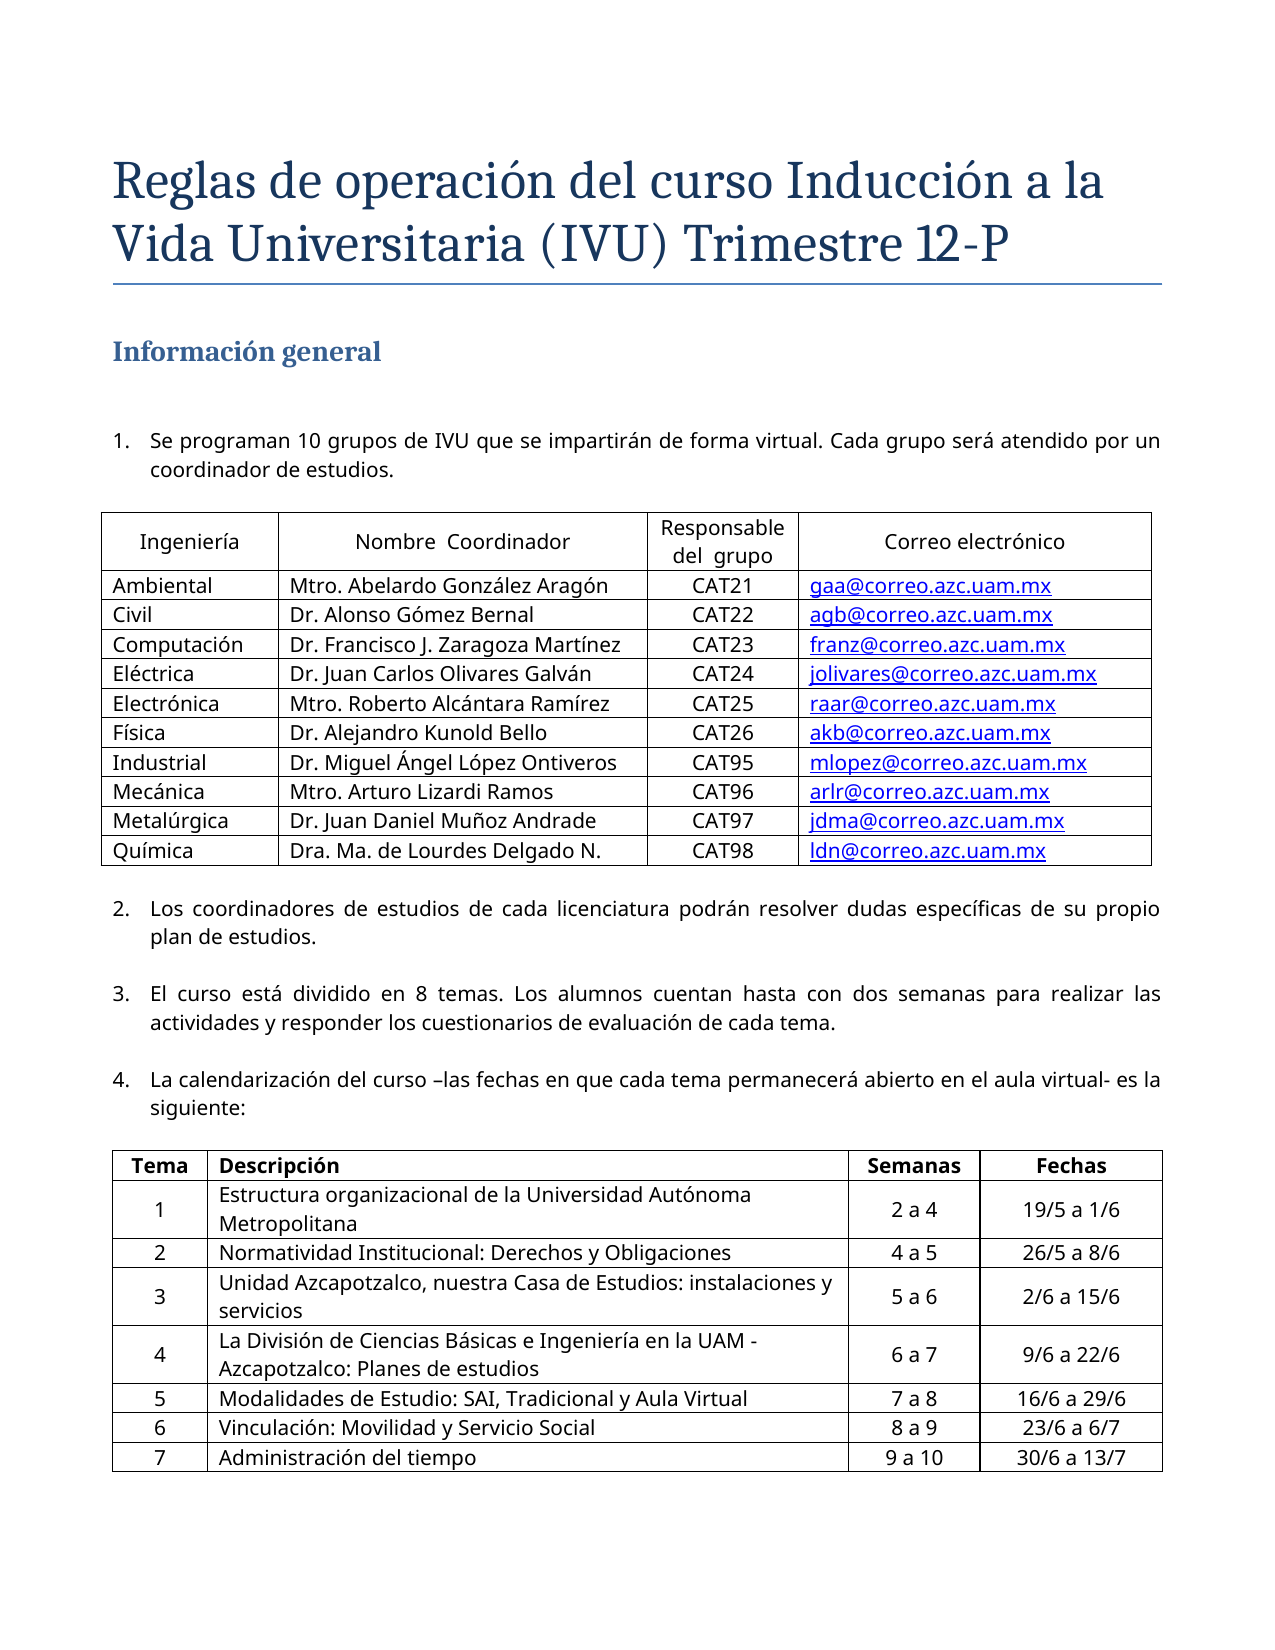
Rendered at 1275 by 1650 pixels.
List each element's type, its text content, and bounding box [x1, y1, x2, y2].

table_cell 7 a 8 [849, 1384, 979, 1412]
list Los coordinadores de estudios de cada licenciatura podrán resolver dudas específicas de su propio plan de estudios. [112, 894, 1162, 951]
table_cell 16/6 a 29/6 [981, 1384, 1162, 1412]
table_cell Mecánica [102, 777, 278, 806]
subtitle Información general [112, 335, 1162, 368]
table_cell ldn@correo.azc.uam.mx [799, 836, 1151, 864]
table_cell 3 [113, 1268, 207, 1325]
table_cell 9 a 10 [849, 1443, 979, 1471]
table_cell CAT96 [648, 777, 798, 806]
table_cell CAT22 [648, 600, 798, 629]
table_cell Administración del tiempo [208, 1443, 848, 1471]
table_header Responsable del grupo [648, 513, 798, 570]
table_cell CAT23 [648, 630, 798, 658]
table_cell Vinculación: Movilidad y Servicio Social [208, 1413, 848, 1442]
table_cell jolivares@correo.azc.uam.mx [799, 659, 1151, 688]
table_cell agb@correo.azc.uam.mx [799, 600, 1151, 629]
table_cell 5 a 6 [849, 1268, 979, 1325]
table_cell franz@correo.azc.uam.mx [799, 630, 1151, 658]
list Se programan 10 grupos de IVU que se impartirán de forma virtual. Cada grupo será atendido por un coordinador de estudios. [112, 427, 1162, 483]
table_header Correo electrónico [799, 513, 1151, 570]
table_cell mlopez@correo.azc.uam.mx [799, 748, 1151, 776]
table_cell 1 [113, 1181, 207, 1237]
table_cell Computación [102, 630, 278, 658]
table_cell 2 a 4 [849, 1181, 979, 1237]
table_cell 23/6 a 6/7 [981, 1413, 1162, 1442]
list La calendarización del curso –las fechas en que cada tema permanecerá abierto en el aula virtual- es la siguiente: [112, 1065, 1162, 1122]
table_cell 8 a 9 [849, 1413, 979, 1442]
title Reglas de operación del curso Inducción a la Vida Universitaria (IVU) Trimestre 12-P [112, 150, 1162, 285]
table_cell CAT95 [648, 748, 798, 776]
table_cell Física [102, 718, 278, 747]
table_cell Mtro. Abelardo González Aragón [279, 571, 647, 599]
table_cell Estructura organizacional de Metropolitana [208, 1181, 848, 1237]
table_cell Civil [102, 600, 278, 629]
table_cell CAT98 [648, 836, 798, 864]
table_cell Modalidades de Estudio: SAI, Tradicional y Aula Virtual [208, 1384, 848, 1412]
table_cell CAT26 [648, 718, 798, 747]
table_cell CAT21 [648, 571, 798, 599]
table_cell 5 [113, 1384, 207, 1412]
table_header Nombre Coordinador [279, 513, 647, 570]
table_header Fechas [981, 1151, 1162, 1179]
table_cell Dr. Alejandro Kunold Bello [279, 718, 647, 747]
table_cell Electrónica [102, 689, 278, 717]
table_cell 4 a 5 [849, 1239, 979, 1267]
table_cell arlr@correo.azc.uam.mx [799, 777, 1151, 806]
table_cell 19/5 a 1/6 [981, 1181, 1162, 1237]
table_cell Mtro. Arturo Lizardi Ramos [279, 777, 647, 806]
table_cell akb@correo.azc.uam.mx [799, 718, 1151, 747]
table_cell raar@correo.azc.uam.mx [799, 689, 1151, 717]
table_cell gaa@correo.azc.uam.mx [799, 571, 1151, 599]
table_header Descripción [208, 1151, 848, 1179]
table_cell CAT25 [648, 689, 798, 717]
table_cell Dr. Alonso Gómez Bernal [279, 600, 647, 629]
table_cell Química [102, 836, 278, 864]
table_header Semanas [849, 1151, 979, 1179]
table_cell Dr. Miguel Ángel López Ontiveros [279, 748, 647, 776]
table_cell La División de Ciencias Básicas e Ingeniería en - Azcapotzalco: Planes de estudios [208, 1326, 848, 1383]
table_cell CAT97 [648, 807, 798, 835]
table_cell 4 [113, 1326, 207, 1383]
table_cell Mtro. Roberto Alcántara Ramírez [279, 689, 647, 717]
table_cell Dr. Juan Carlos Olivares Galván [279, 659, 647, 688]
table_cell 30/6 a 13/7 [981, 1443, 1162, 1471]
table_cell jdma@correo.azc.uam.mx [799, 807, 1151, 835]
table_cell Dr. Juan Daniel Muñoz Andrade [279, 807, 647, 835]
table_cell Industrial [102, 748, 278, 776]
table_header Tema [113, 1151, 207, 1179]
table_cell Metalúrgica [102, 807, 278, 835]
table_cell Eléctrica [102, 659, 278, 688]
table_cell 2/6 a 15/6 [981, 1268, 1162, 1325]
table_cell 9/6 a 22/6 [981, 1326, 1162, 1383]
table_cell 6 a 7 [849, 1326, 979, 1383]
table_cell 26/5 a 8/6 [981, 1239, 1162, 1267]
table_header Ingeniería [102, 513, 278, 570]
table_cell Ambiental [102, 571, 278, 599]
table_cell CAT24 [648, 659, 798, 688]
table_cell 7 [113, 1443, 207, 1471]
table_cell Normatividad Institucional: Derechos y Obligaciones [208, 1239, 848, 1267]
table_cell Unidad Azcapotzalco, nuestra Casa de Estudios: instalaciones y servicios [208, 1268, 848, 1325]
table_cell 6 [113, 1413, 207, 1442]
list El curso está dividido en 8 temas. Los alumnos cuentan hasta con dos semanas para realizar las actividades y responder los cuestionarios de evaluación de cada tema. [112, 979, 1162, 1036]
table_cell Dra. Ma. de Lourdes Delgado N. [279, 836, 647, 864]
table_cell 2 [113, 1239, 207, 1267]
table_cell Dr. Francisco J. Zaragoza Martínez [279, 630, 647, 658]
